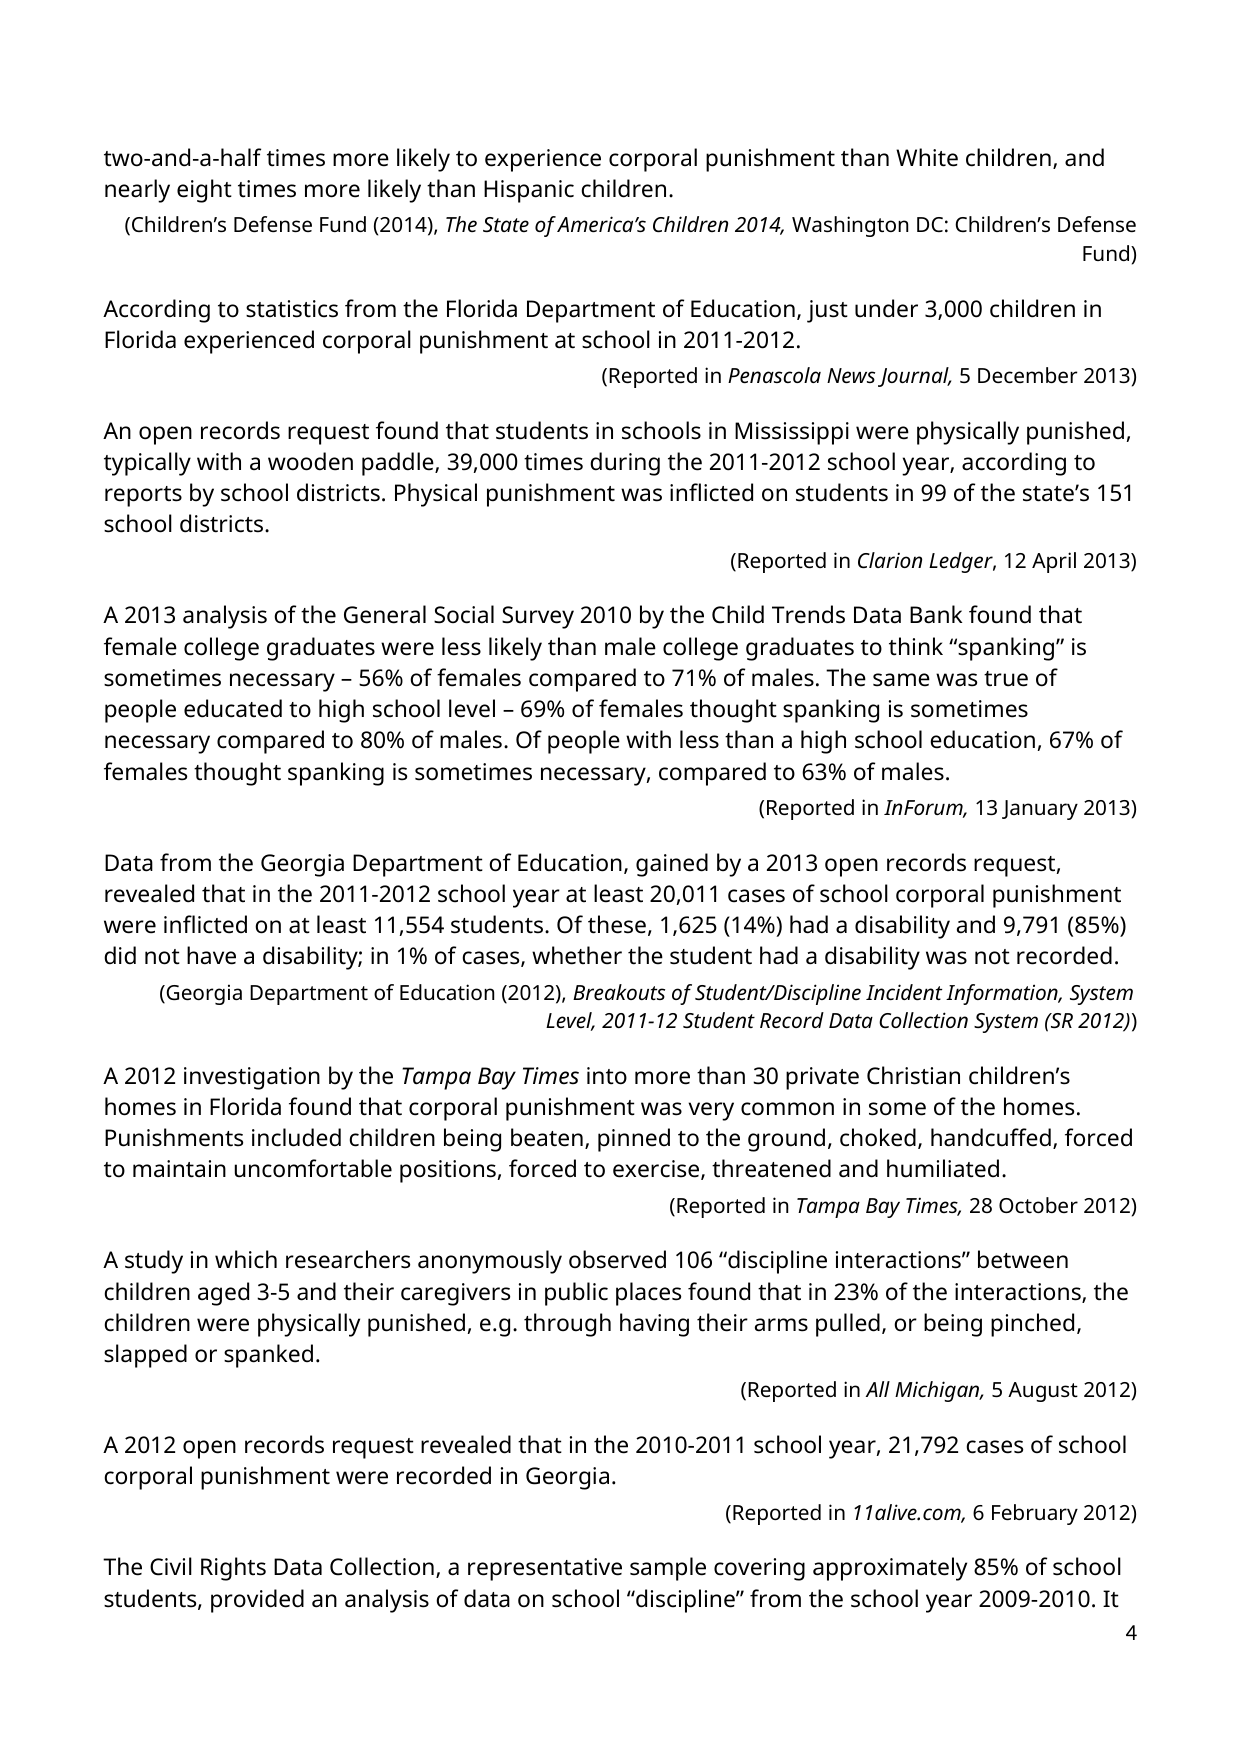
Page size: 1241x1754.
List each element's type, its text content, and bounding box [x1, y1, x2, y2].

text (Children’s Defense Fund (2014), The State of America’s Children 2014, Washington DC: Children’s Defense Fund) [103, 211, 1137, 267]
text Data from the Georgia Department of Education, gained by a 2013 open records request, revealed that in the 2011-2012 school year at least 20,011 cases of school corporal punishment were inflicted on at least 11,554 students. Of these, 1,625 (14%) had a disability and 9,791 (85%) did not have a disability; in 1% of cases, whether the student had a disability was not recorded. [103, 847, 1137, 972]
text A 2012 investigation by the Tampa Bay Times into more than 30 private Christian children’s homes in Florida found that corporal punishment was very common in some of the homes. Punishments included children being beaten, pinned to the ground, choked, handcuffed, forced to maintain uncomfortable positions, forced to exercise, threatened and humiliated. [103, 1060, 1137, 1185]
text An open records request found that students in schools in Mississippi were physically punished, typically with a wooden paddle, 39,000 times during the 2011-2012 school year, according to reports by school districts. Physical punishment was inflicted on students in 99 of the state’s 151 school districts. [103, 415, 1137, 540]
text A 2013 analysis of the General Social Survey 2010 by the Child Trends Data Bank found that female college graduates were less likely than male college graduates to think “spanking” is sometimes necessary – 56% of females compared to 71% of males. The same was true of people educated to high school level – 69% of females thought spanking is sometimes necessary compared to 80% of males. Of people with less than a high school education, 67% of females thought spanking is sometimes necessary, compared to 63% of males. [103, 599, 1137, 787]
text (Reported in InForum, 13 January 2013) [103, 793, 1137, 822]
text A 2012 open records request revealed that in the 2010-2011 school year, 21,792 cases of school corporal punishment were recorded in Georgia. [103, 1429, 1137, 1492]
text A study in which researchers anonymously observed 106 “discipline interactions” between children aged 3-5 and their caregivers in public places found that in 23% of the interactions, the children were physically punished, e.g. through having their arms pulled, or being pinched, slapped or spanked. [103, 1244, 1137, 1369]
text (Reported in Penascola News Journal, 5 December 2013) [103, 361, 1137, 390]
text (Reported in Tampa Bay Times, 28 October 2012) [103, 1191, 1137, 1219]
text According to statistics from the Florida Department of Education, just under 3,000 children in Florida experienced corporal punishment at school in 2011-2012. [103, 292, 1137, 355]
text (Reported in All Michigan, 5 August 2012) [103, 1376, 1137, 1404]
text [103, 1551, 1137, 1614]
text (Reported in 11alive.com, 6 February 2012) [103, 1498, 1137, 1526]
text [103, 142, 1137, 204]
text (Georgia Department of Education (2012), Breakouts of Student/Discipline Incident Information, System Level, 2011-12 Student Record Data Collection System (SR 2012)) [103, 978, 1137, 1035]
text (Reported in Clarion Ledger, 12 April 2013) [103, 546, 1137, 574]
